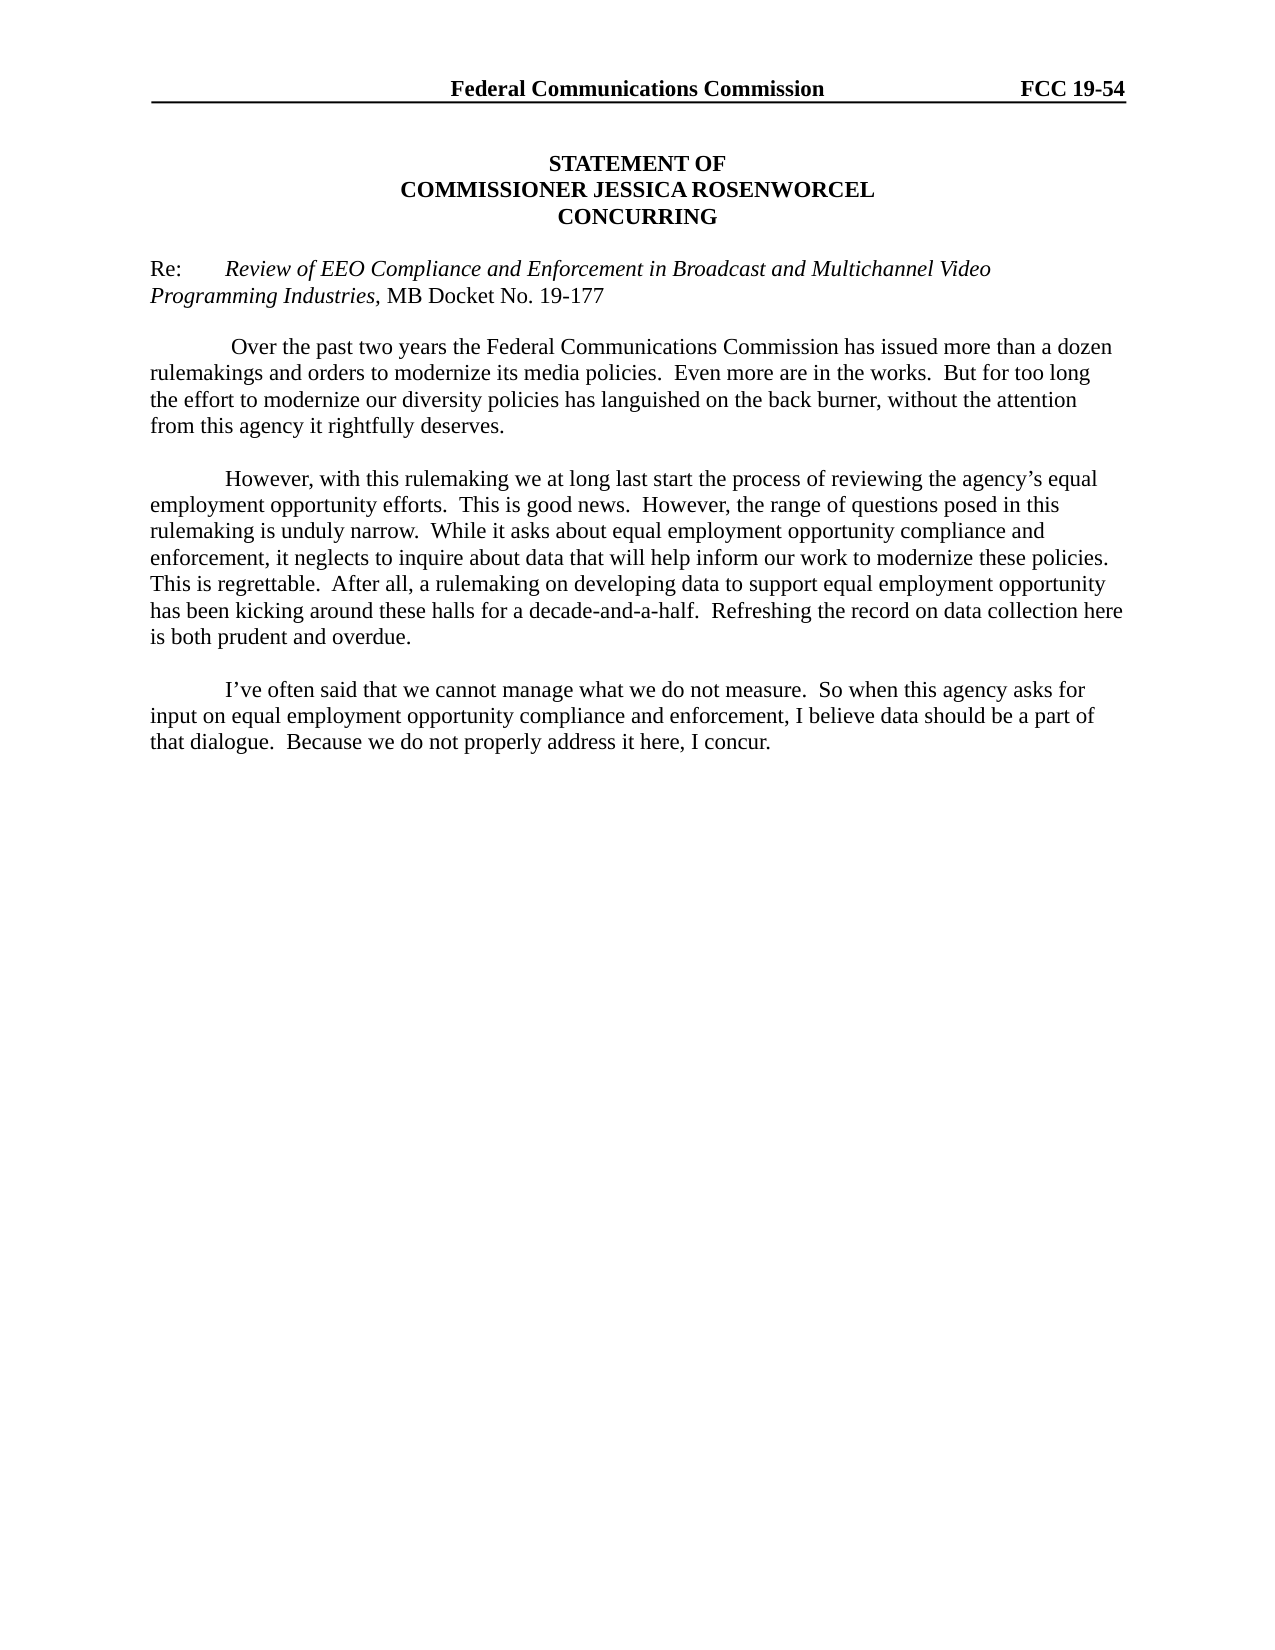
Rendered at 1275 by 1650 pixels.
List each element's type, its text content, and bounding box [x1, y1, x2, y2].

text However, with this rulemaking we at long last start the process of reviewing the agency’s equal employment opportunity efforts. This is good news. However, the range of questions posed in this rulemaking is unduly narrow. While it asks about equal employment opportunity compliance and enforcement, it neglects to inquire about data that will help inform our work to modernize these policies. This is regrettable. After all, a rulemaking on developing data to support equal employment opportunity has been kicking around these halls for a decade-and-a-half. Refreshing the record on data collection here is both prudent and overdue. [150, 465, 1125, 649]
text Statement of [150, 150, 1125, 176]
text I’ve often said that we cannot manage what we do not measure. So when this agency asks for input on equal employment opportunity compliance and enforcement, I believe data should be a part of that dialogue. Because we do not properly address it here, I concur. [150, 676, 1125, 755]
text CONCURRING [150, 203, 1125, 229]
text Over the past two years the Federal Communications Commission has issued more than a dozen rulemakings and orders to modernize its media policies. Even more are in the works. But for too long the effort to modernize our diversity policies has languished on the back burner, without the attention from this agency it rightfully deserves. [150, 333, 1125, 438]
text Re: Review of EEO Compliance and Enforcement in Broadcast and Multichannel Video Programming Industries, MB Docket No. 19-177 [150, 255, 1125, 308]
text COMMISSIONER Jessica rosenworcel [150, 176, 1125, 203]
